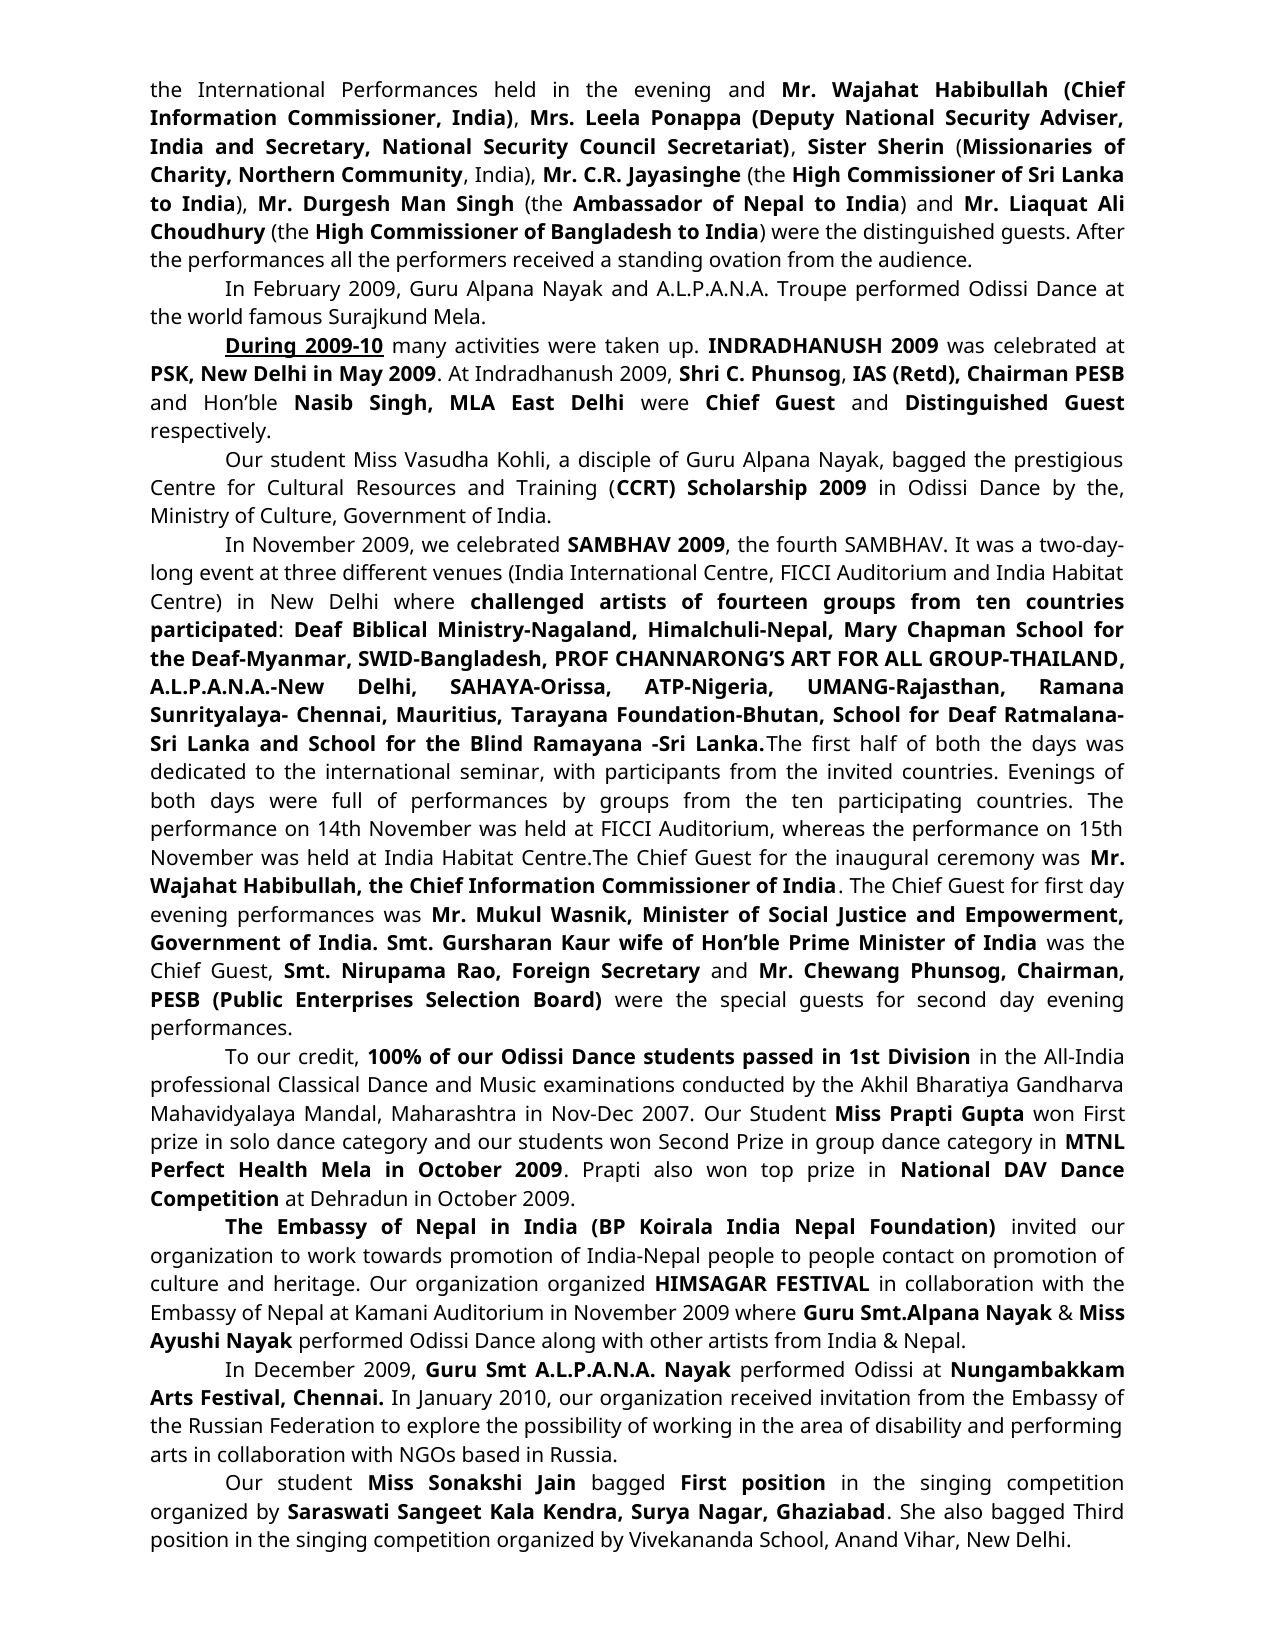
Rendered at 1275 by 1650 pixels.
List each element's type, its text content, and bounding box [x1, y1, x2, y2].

text In February 2009, Guru Alpana Nayak and A.L.P.A.N.A. Troupe performed Odissi Dance at the world famous Surajkund Mela. [150, 274, 1125, 331]
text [150, 75, 1125, 274]
text Our student Miss Vasudha Kohli, a disciple of Guru Alpana Nayak, bagged the prestigious Centre for Cultural Resources and Training (CCRT) Scholarship 2009 in Odissi Dance by the, Ministry of Culture, Government of India. [150, 445, 1125, 530]
text In December 2009, Guru Smt A.L.P.A.N.A. Nayak performed Odissi at Nungambakkam Arts Festival, Chennai. In January 2010, our organization received invitation from the Embassy of the Russian Federation to explore the possibility of working in the area of disability and performing arts in collaboration with NGOs based in Russia. [150, 1355, 1125, 1468]
text To our credit, 100% of our Odissi Dance students passed in 1st Division in the All-India professional Classical Dance and Music examinations conducted by the Akhil Bharatiya Gandharva Mahavidyalaya Mandal, Maharashtra in Nov-Dec 2007. Our Student Miss Prapti Gupta won First prize in solo dance category and our students won Second Prize in group dance category in MTNL Perfect Health Mela in October 2009. Prapti also won top prize in National DAV Dance Competition at Dehradun in October 2009. [150, 1042, 1125, 1212]
text During 2009-10 many activities were taken up. INDRADHANUSH 2009 was celebrated at PSK, New Delhi in May 2009. At Indradhanush 2009, Shri C. Phunsog, IAS (Retd), Chairman PESB and Hon’ble Nasib Singh, MLA East Delhi were Chief Guest and Distinguished Guest respectively. [150, 331, 1125, 445]
text Our student Miss Sonakshi Jain bagged First position in the singing competition organized by Saraswati Sangeet Kala Kendra, Surya Nagar, Ghaziabad. She also bagged Third position in the singing competition organized by Vivekananda School, Anand Vihar, New Delhi. [150, 1468, 1125, 1554]
text The Embassy of Nepal in India (BP Koirala India Nepal Foundation) invited our organization to work towards promotion of India-Nepal people to people contact on promotion of culture and heritage. Our organization organized HIMSAGAR FESTIVAL in collaboration with the Embassy of Nepal at Kamani Auditorium in November 2009 where Guru Smt.Alpana Nayak & Miss Ayushi Nayak performed Odissi Dance along with other artists from India & Nepal. [150, 1212, 1125, 1355]
text In November 2009, we celebrated SAMBHAV 2009, the fourth SAMBHAV. It was a two-day-long event at three different venues (India International Centre, FICCI Auditorium and India Habitat Centre) in New Delhi where challenged artists of fourteen groups from ten countries participated: Deaf Biblical Ministry-Nagaland, Himalchuli-Nepal, Mary Chapman School for the Deaf-Myanmar, SWID-Bangladesh, PROF CHANNARONG’S ART FOR ALL GROUP-THAILAND, A.L.P.A.N.A.-New Delhi, SAHAYA-Orissa, ATP-Nigeria, UMANG-Rajasthan, Ramana Sunrityalaya- Chennai, Mauritius, Tarayana Foundation-Bhutan, School for Deaf Ratmalana- Sri Lanka and School for the Blind Ramayana -Sri Lanka.The first half of both the days was dedicated to the international seminar, with participants from the invited countries. Evenings of both days were full of performances by groups from the ten participating countries. The performance on 14th November was held at FICCI Auditorium, whereas the performance on 15th November was held at India Habitat Centre.The Chief Guest for the inaugural ceremony was Mr. Wajahat Habibullah, the Chief Information Commissioner of India. The Chief Guest for first day evening performances was Mr. Mukul Wasnik, Minister of Social Justice and Empowerment, Government of India. Smt. Gursharan Kaur wife of Hon’ble Prime Minister of India was the Chief Guest, Smt. Nirupama Rao, Foreign Secretary and Mr. Chewang Phunsog, Chairman, PESB (Public Enterprises Selection Board) were the special guests for second day evening performances. [150, 530, 1125, 1042]
